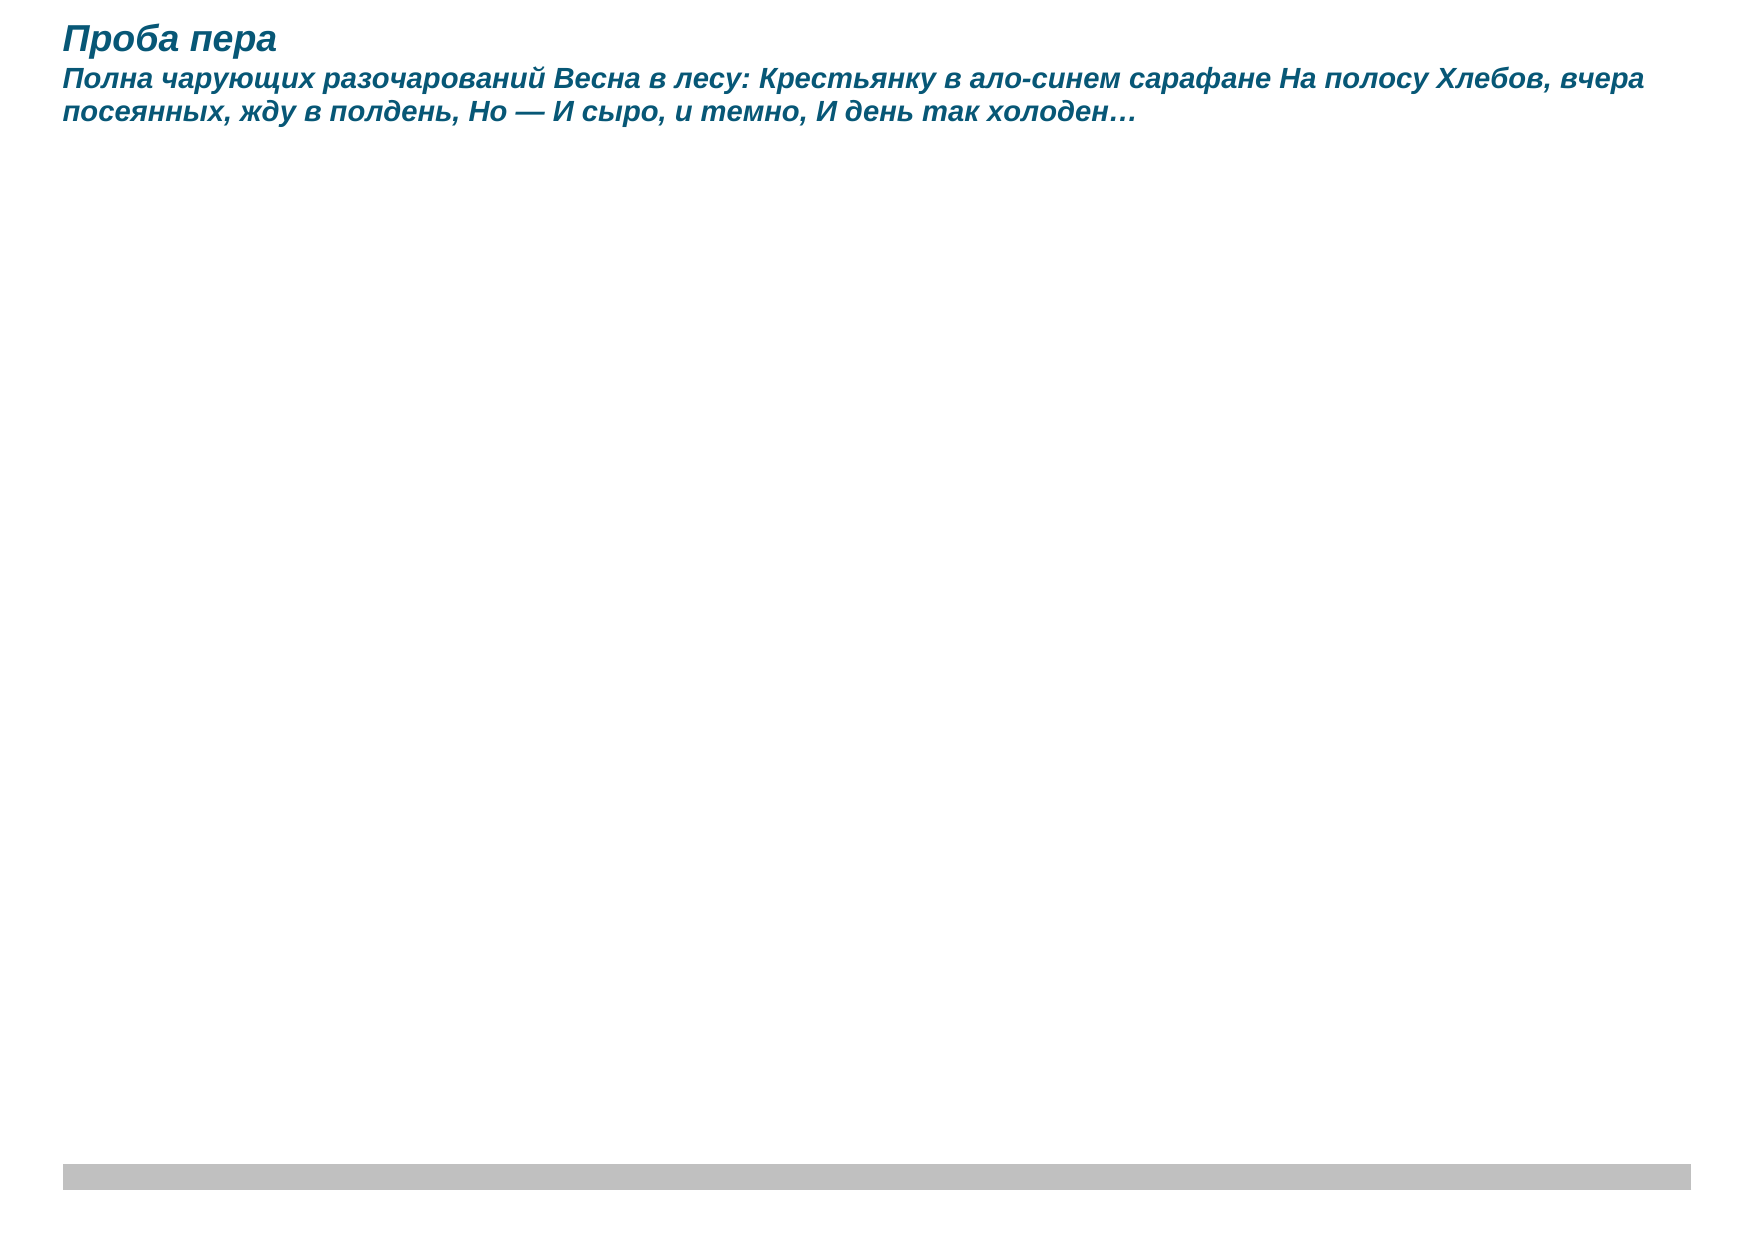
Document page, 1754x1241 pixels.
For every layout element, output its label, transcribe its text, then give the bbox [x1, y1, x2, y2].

text Полна чарующих разочарований [62, 61, 1691, 128]
subtitle Проба пера [62, 17, 1691, 60]
